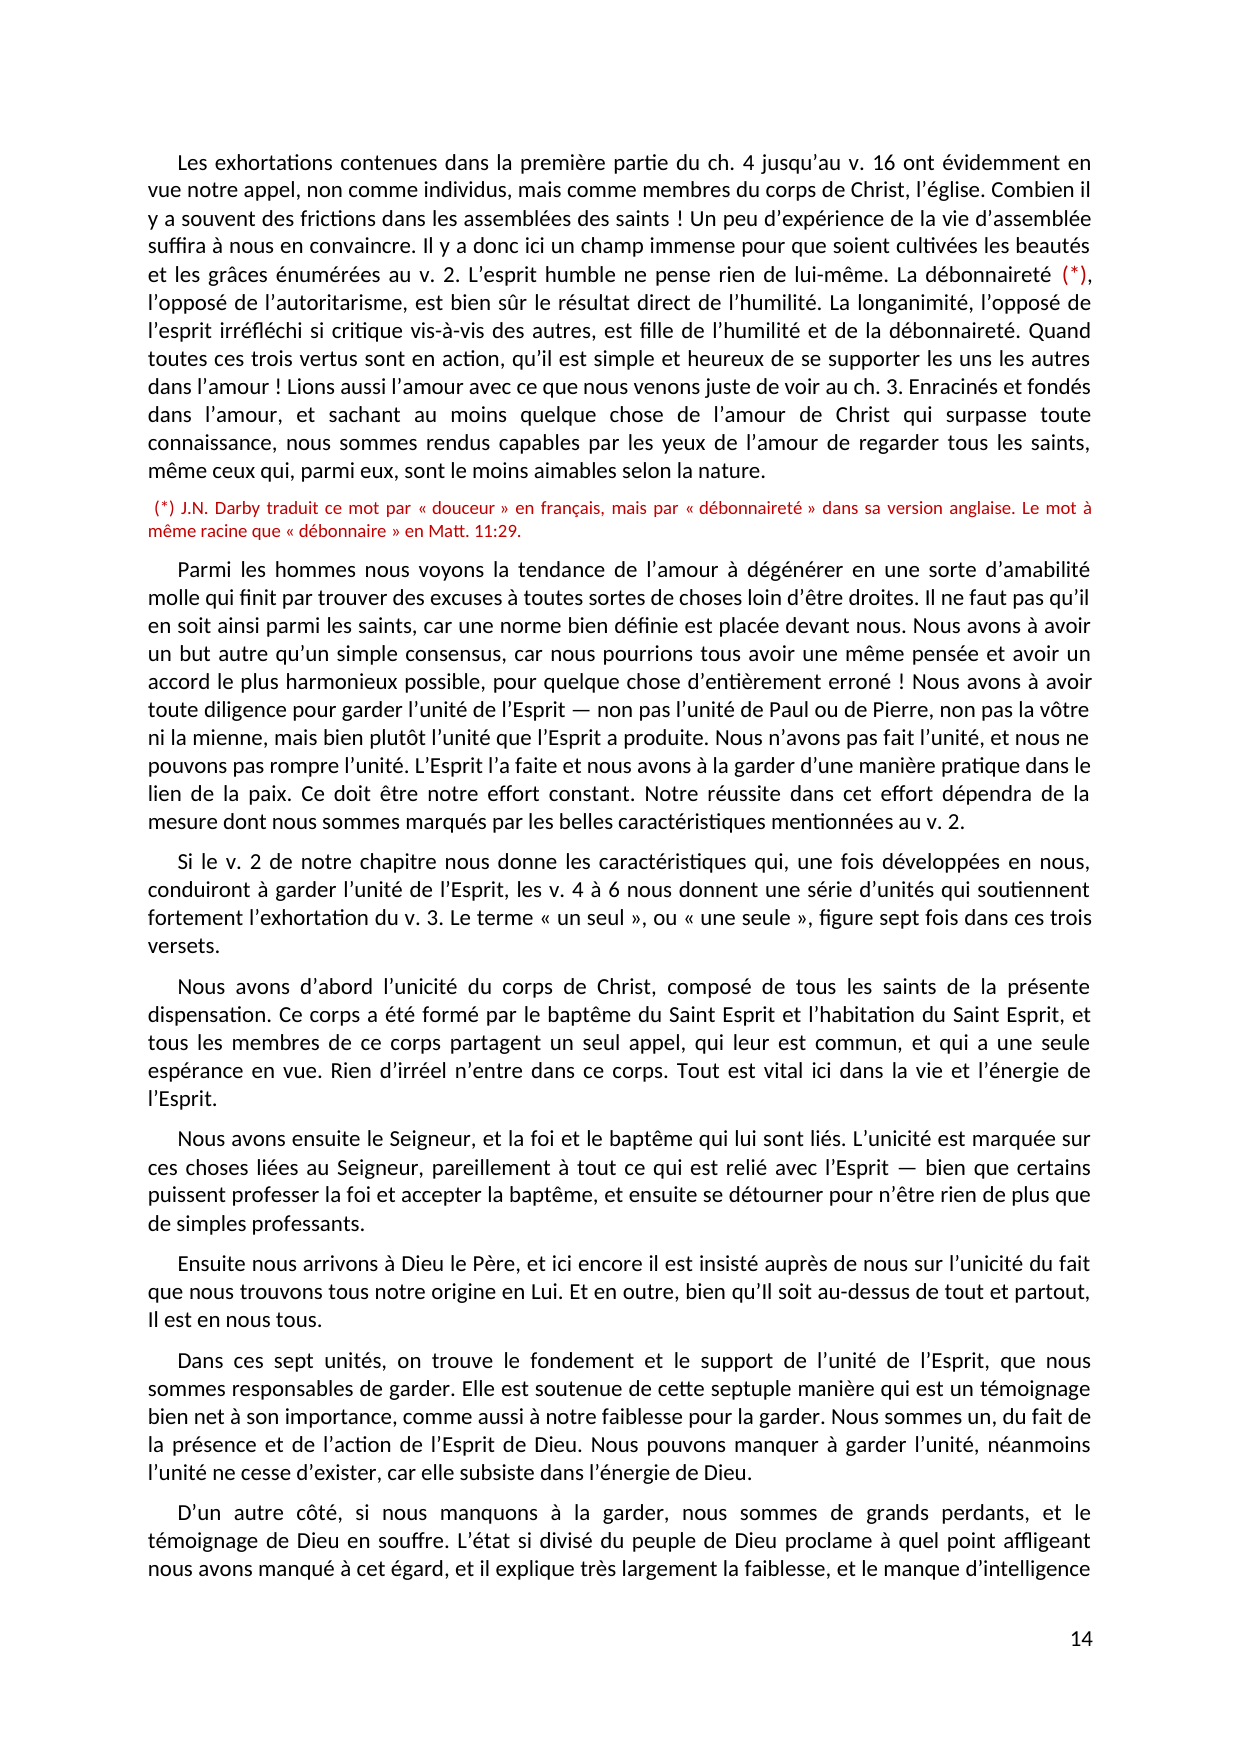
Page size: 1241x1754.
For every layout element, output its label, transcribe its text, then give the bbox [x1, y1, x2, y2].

text Si le v. 2 de notre chapitre nous donne les caractéristiques qui, une fois développées en nous, conduiront à garder l’unité de l’Esprit, les v. 4 à 6 nous donnent une série d’unités qui soutiennent fortement l’exhortation du v. 3. Le terme « un seul », ou « une seule », figure sept fois dans ces trois versets. [148, 847, 1093, 959]
text Parmi les hommes nous voyons la tendance de l’amour à dégénérer en une sorte d’amabilité molle qui finit par trouver des excuses à toutes sortes de choses loin d’être droites. Il ne faut pas qu’il en soit ainsi parmi les saints, car une norme bien définie est placée devant nous. Nous avons à avoir un but autre qu’un simple consensus, car nous pourrions tous avoir une même pensée et avoir un accord le plus harmonieux possible, pour quelque chose d’entièrement erroné ! Nous avons à avoir toute diligence pour garder l’unité de l’Esprit — non pas l’unité de Paul ou de Pierre, non pas la vôtre ni la mienne, mais bien plutôt l’unité que l’Esprit a produite. Nous n’avons pas fait l’unité, et nous ne pouvons pas rompre l’unité. L’Esprit l’a faite et nous avons à la garder d’une manière pratique dans le lien de la paix. Ce doit être notre effort constant. Notre réussite dans cet effort dépendra de la mesure dont nous sommes marqués par les belles caractéristiques mentionnées au v. 2. [148, 555, 1093, 835]
text Ensuite nous arrivons à Dieu le Père, et ici encore il est insisté auprès de nous sur l’unicité du fait que nous trouvons tous notre origine en Lui. Et en outre, bien qu’Il soit au-dessus de tout et partout, Il est en nous tous. [148, 1249, 1093, 1333]
text Les exhortations contenues dans la première partie du ch. 4 jusqu’au v. 16 ont évidemment en vue notre appel, non comme individus, mais comme membres du corps de Christ, l’église. Combien il y a souvent des frictions dans les assemblées des saints ! Un peu d’expérience de la vie d’assemblée suffira à nous en convaincre. Il y a donc ici un champ immense pour que soient cultivées les beautés et les grâces énumérées au v. 2. L’esprit humble ne pense rien de lui-même. La débonnaireté (*), l’opposé de l’autoritarisme, est bien sûr le résultat direct de l’humilité. La longanimité, l’opposé de l’esprit irréfléchi si critique vis-à-vis des autres, est fille de l’humilité et de la débonnaireté. Quand toutes ces trois vertus sont en action, qu’il est simple et heureux de se supporter les uns les autres dans l’amour ! Lions aussi l’amour avec ce que nous venons juste de voir au ch. 3. Enracinés et fondés dans l’amour, et sachant au moins quelque chose de l’amour de Christ qui surpasse toute connaissance, nous sommes rendus capables par les yeux de l’amour de regarder tous les saints, même ceux qui, parmi eux, sont le moins aimables selon la nature. [148, 148, 1093, 484]
text Nous avons ensuite le Seigneur, et la foi et le baptême qui lui sont liés. L’unicité est marquée sur ces choses liées au Seigneur, pareillement à tout ce qui est relié avec l’Esprit — bien que certains puissent professer la foi et accepter la baptême, et ensuite se détourner pour n’être rien de plus que de simples professants. [148, 1124, 1093, 1237]
text (*) J.N. Darby traduit ce mot par « douceur » en français, mais par « débonnaireté » dans sa version anglaise. Le mot à même racine que « débonnaire » en Matt. 11:29. [148, 496, 1093, 542]
text Dans ces sept unités, on trouve le fondement et le support de l’unité de l’Esprit, que nous sommes responsables de garder. Elle est soutenue de cette septuple manière qui est un témoignage bien net à son importance, comme aussi à notre faiblesse pour la garder. Nous sommes un, du fait de la présence et de l’action de l’Esprit de Dieu. Nous pouvons manquer à garder l’unité, néanmoins l’unité ne cesse d’exister, car elle subsiste dans l’énergie de Dieu. [148, 1346, 1093, 1486]
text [148, 1498, 1093, 1582]
text Nous avons d’abord l’unicité du corps de Christ, composé de tous les saints de la présente dispensation. Ce corps a été formé par le baptême du Saint Esprit et l’habitation du Saint Esprit, et tous les membres de ce corps partagent un seul appel, qui leur est commun, et qui a une seule espérance en vue. Rien d’irréel n’entre dans ce corps. Tout est vital ici dans la vie et l’énergie de l’Esprit. [148, 972, 1093, 1112]
